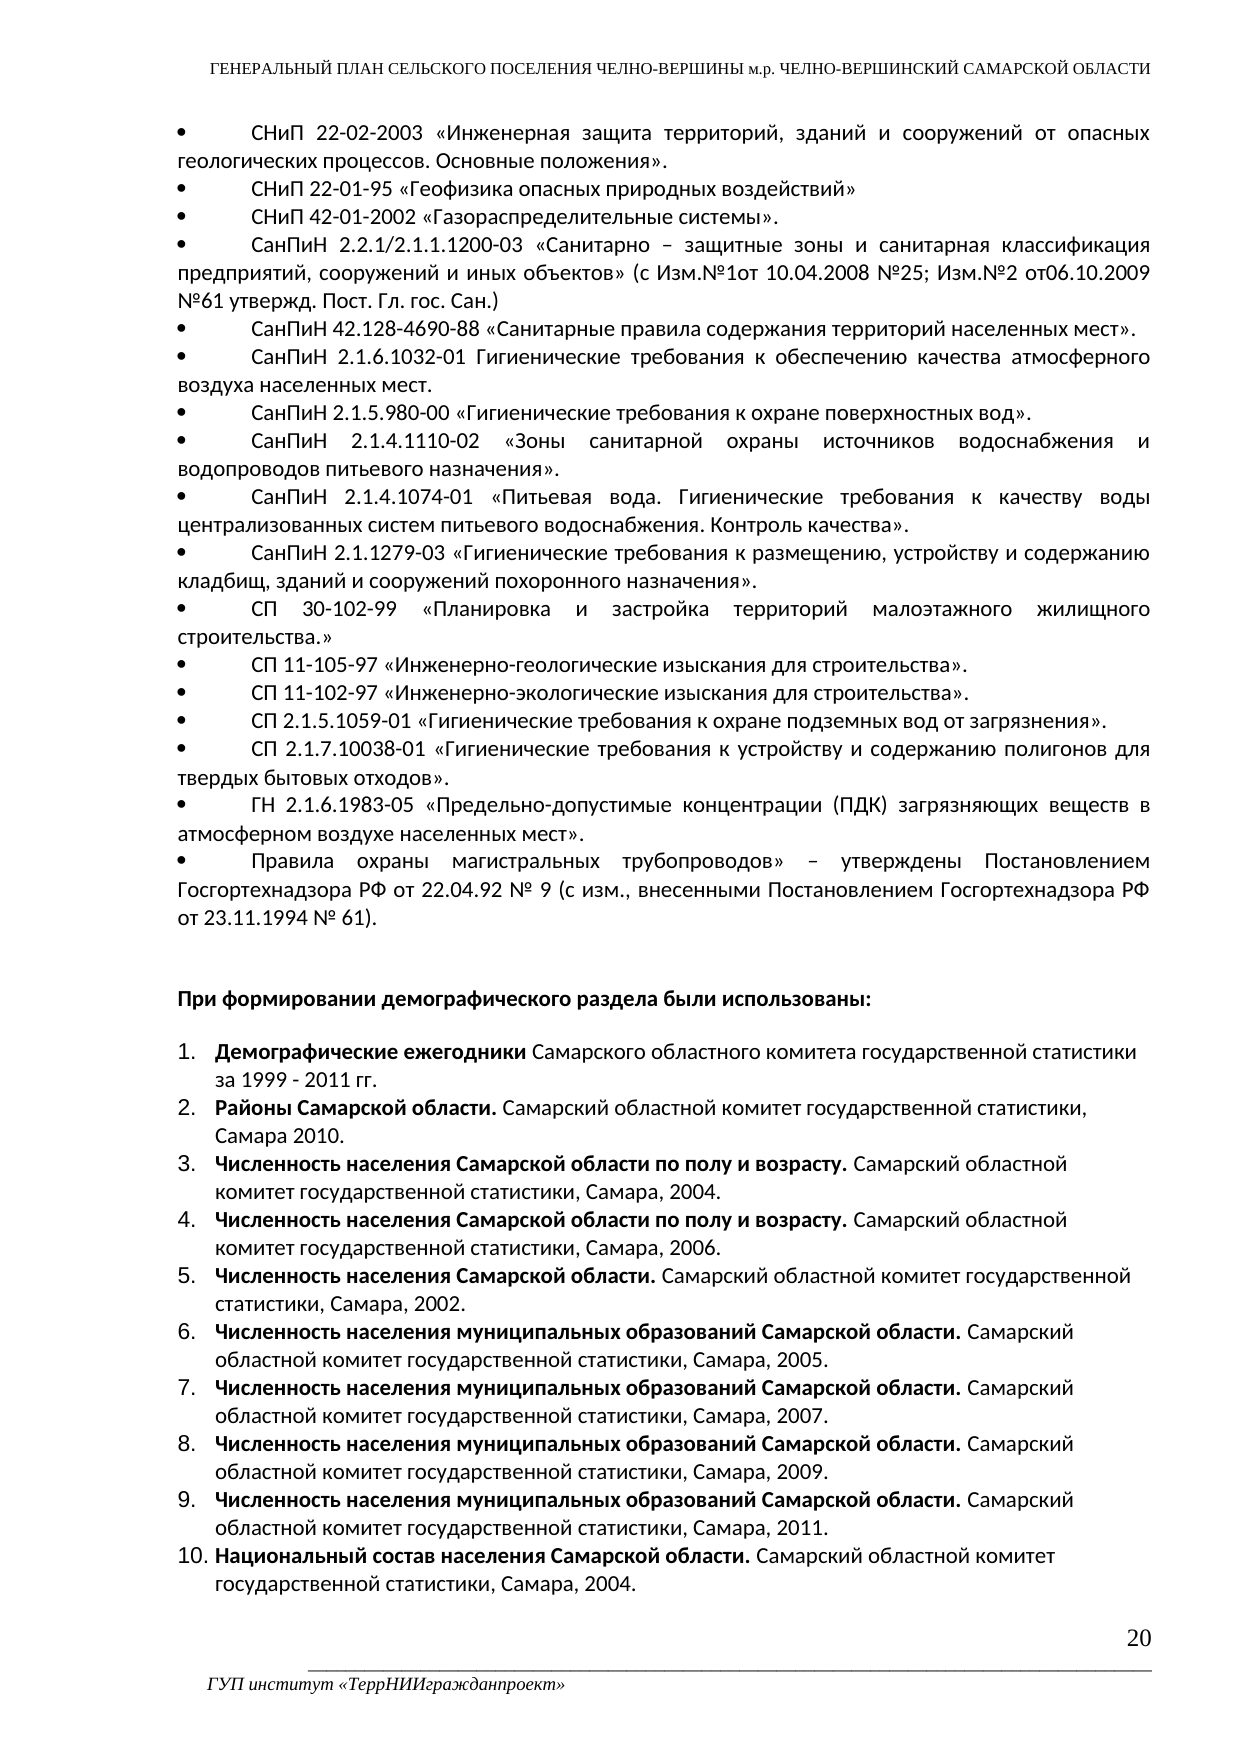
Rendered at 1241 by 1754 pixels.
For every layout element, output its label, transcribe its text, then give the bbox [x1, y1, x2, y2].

list Правила охраны магистральных трубопроводов» – утверждены Постановлением Госгортехнадзора РФ от 22.04.92 № 9 (с изм., внесенными Постановлением Госгортехнадзора РФ от 23.11.1994 № 61). [177, 847, 1152, 931]
list СП 11-105-97 «Инженерно-геологические изыскания для строительства». [177, 651, 1152, 678]
list СП 11-102-97 «Инженерно-экологические изыскания для строительства». [177, 678, 1152, 707]
list Численность населения муниципальных образований Самарской области. Самарский областной комитет государственной статистики, Самара, 2011. [177, 1485, 1152, 1541]
list Численность населения муниципальных образований Самарской области. Самарский областной комитет государственной статистики, Самара, 2009. [177, 1429, 1152, 1485]
list СанПиН 2.1.5.980-00 «Гигиенические требования к охране поверхностных вод». [177, 398, 1152, 426]
list Численность населения Самарской области. Самарский областной комитет государственной статистики, Самара, 2002. [177, 1261, 1152, 1317]
list СНиП 22-01-95 «Геофизика опасных природных воздействий» [177, 174, 1152, 202]
list Демографические ежегодники Самарского областного комитета государственной статистики за 1999 - 2011 гг. [177, 1037, 1152, 1093]
list СанПиН 2.1.1279-03 «Гигиенические требования к размещению, устройству и содержанию кладбищ, зданий и сооружений похоронного назначения». [177, 538, 1152, 594]
list СанПиН 2.1.4.1074-01 «Питьевая вода. Гигиенические требования к качеству воды централизованных систем питьевого водоснабжения. Контроль качества». [177, 482, 1152, 538]
list СП 2.1.5.1059-01 «Гигиенические требования к охране подземных вод от загрязнения». [177, 707, 1152, 734]
list Численность населения Самарской области по полу и возрасту. Самарский областной комитет государственной статистики, Самара, 2004. [177, 1149, 1152, 1205]
list СП 30-102-99 «Планировка и застройка территорий малоэтажного жилищного строительства.» [177, 594, 1152, 651]
list СанПиН 2.1.6.1032-01 Гигиенические требования к обеспечению качества атмосферного воздуха населенных мест. [177, 342, 1152, 398]
list Численность населения Самарской области по полу и возрасту. Самарский областной комитет государственной статистики, Самара, 2006. [177, 1205, 1152, 1261]
list Национальный состав населения Самарской области. Самарский областной комитет государственной статистики, Самара, 2004. [177, 1541, 1152, 1597]
list СНиП 22-02-2003 «Инженерная защита территорий, зданий и сооружений от опасных геологических процессов. Основные положения». [177, 118, 1152, 174]
list СанПиН 2.1.4.1110-02 «Зоны санитарной охраны источников водоснабжения и водопроводов питьевого назначения». [177, 426, 1152, 482]
list Районы Самарской области. Самарский областной комитет государственной статистики, Самара 2010. [177, 1093, 1152, 1149]
list ГН 2.1.6.1983-05 «Предельно-допустимые концентрации (ПДК) загрязняющих веществ в атмосферном воздухе населенных мест». [177, 791, 1152, 847]
list Численность населения муниципальных образований Самарской области. Самарский областной комитет государственной статистики, Самара, 2007. [177, 1373, 1152, 1429]
list СНиП 42-01-2002 «Газораспределительные системы». [177, 202, 1152, 230]
list Численность населения муниципальных образований Самарской области. Самарский областной комитет государственной статистики, Самара, 2005. [177, 1317, 1152, 1373]
list СанПиН 2.2.1/2.1.1.1200-03 «Санитарно – защитные зоны и санитарная классификация предприятий, сооружений и иных объектов» (с Изм.№1от 10.04.2008 №25; Изм.№2 от06.10.2009 №61 утвержд. Пост. Гл. гос. Сан.) [177, 230, 1152, 314]
list СП 2.1.7.10038-01 «Гигиенические требования к устройству и содержанию полигонов для твердых бытовых отходов». [177, 734, 1152, 791]
text При формировании демографического раздела были использованы: [177, 984, 1152, 1012]
list СанПиН 42.128-4690-88 «Санитарные правила содержания территорий населенных мест». [177, 314, 1152, 342]
